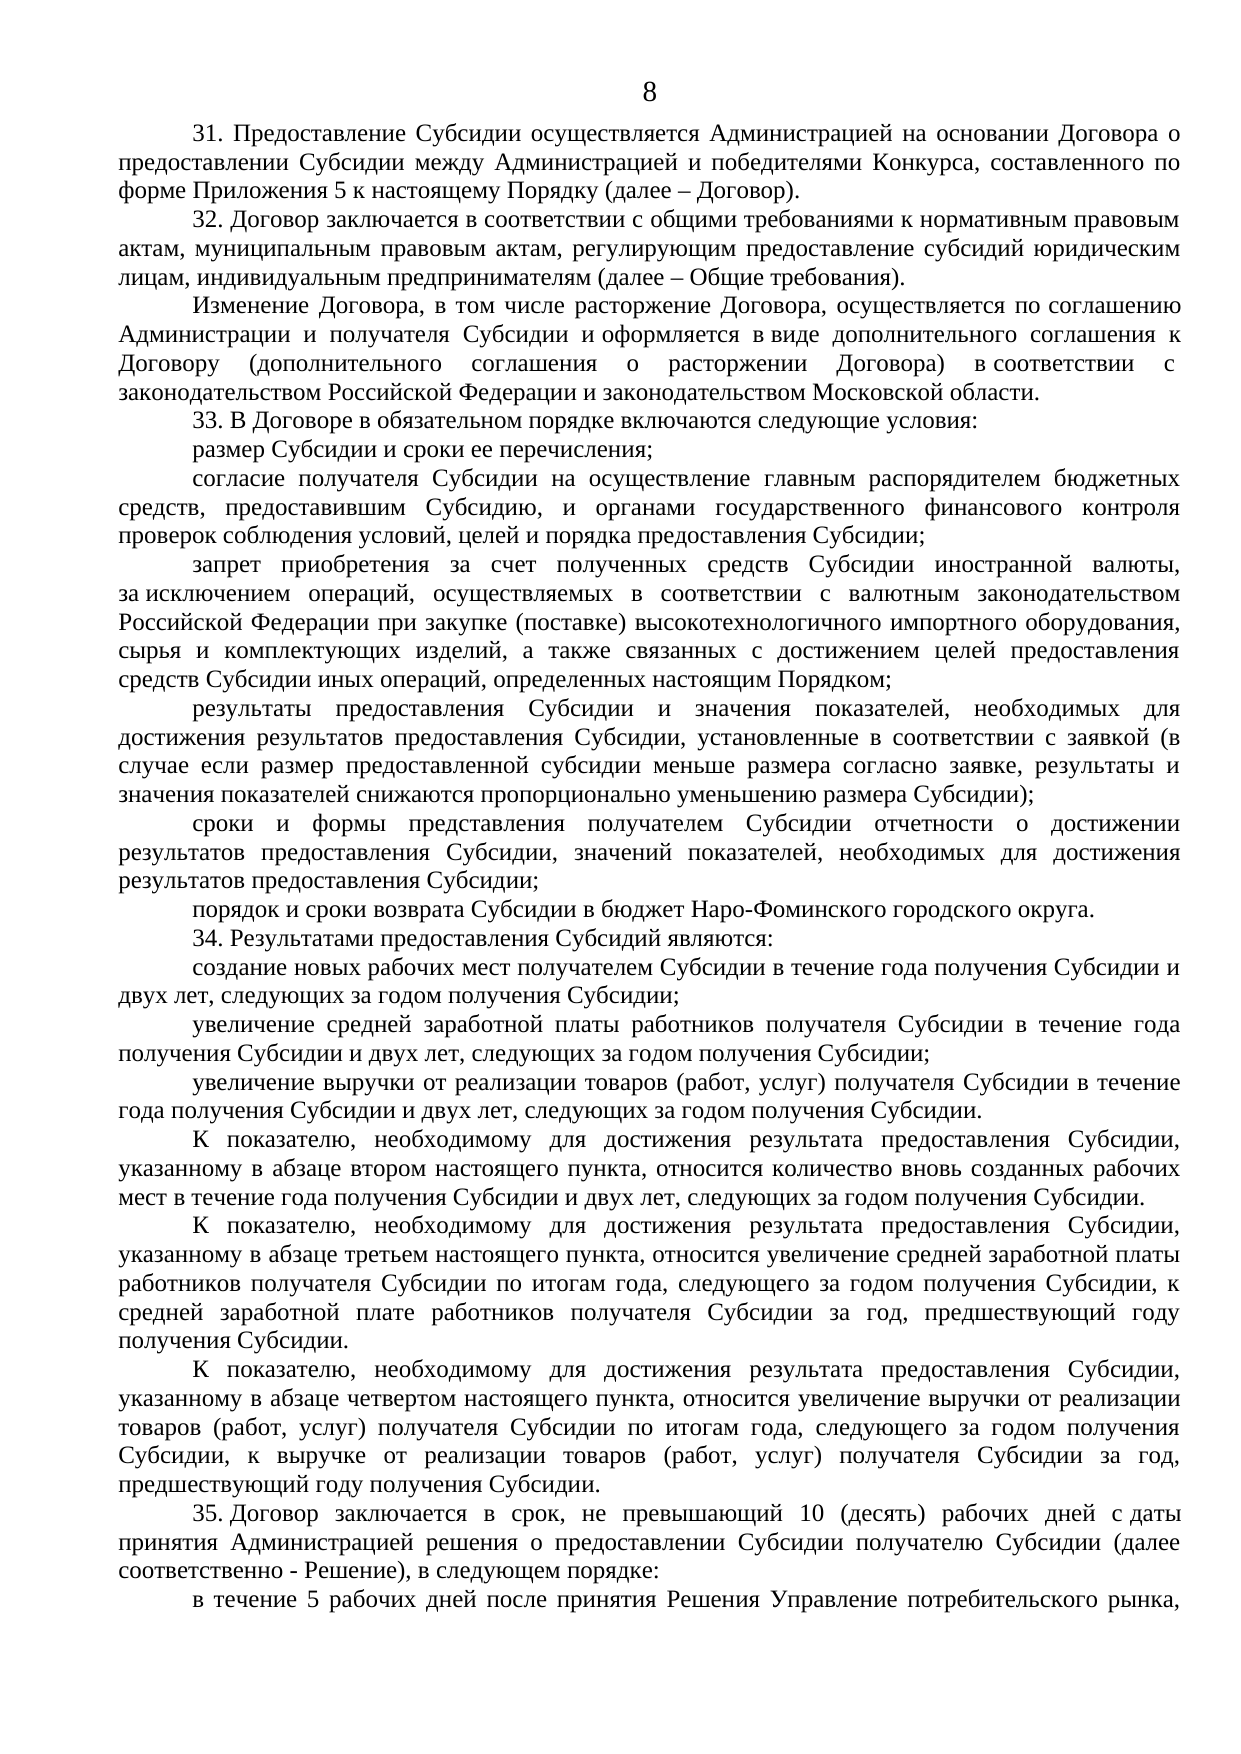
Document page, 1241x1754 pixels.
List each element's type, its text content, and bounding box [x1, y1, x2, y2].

text 35. Договор заключается в срок, не превышающий 10 (десять) рабочих дней с даты принятия Администрацией решения о предоставлении Субсидии получателю Субсидии (далее соответственно - Решение), в следующем порядке: [118, 1498, 1181, 1584]
text К показателю, необходимому для достижения результата предоставления Субсидии, указанному в абзаце втором настоящего пункта, относится количество вновь созданных рабочих мест в течение года получения Субсидии и двух лет, следующих за годом получения Субсидии. [118, 1124, 1181, 1211]
text Изменение Договора, в том числе расторжение Договора, осуществляется по соглашению Администрации и получателя Субсидии и оформляется в виде дополнительного соглашения к Договору (дополнительного соглашения о расторжении Договора) в соответствии с законодательством Российской Федерации и законодательством Московской области. [118, 291, 1181, 406]
text результаты предоставления Субсидии и значения показателей, необходимых для достижения результатов предоставления Субсидии, установленные в соответствии с заявкой (в случае если размер предоставленной субсидии меньше размера согласно заявке, результаты и значения показателей снижаются пропорционально уменьшению размера Субсидии); [118, 693, 1181, 808]
text согласие получателя Субсидии на осуществление главным распорядителем бюджетных средств, предоставившим Субсидию, и органами государственного финансового контроля проверок соблюдения условий, целей и порядка предоставления Субсидии; [118, 463, 1181, 549]
text порядок и сроки возврата Субсидии в бюджет Наро-Фоминского городского округа. [118, 894, 1181, 923]
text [118, 1584, 1181, 1613]
text 33. В Договоре в обязательном порядке включаются следующие условия: [118, 406, 1181, 434]
text создание новых рабочих мест получателем Субсидии в течение года получения Субсидии и двух лет, следующих за годом получения Субсидии; [118, 952, 1181, 1009]
text увеличение средней заработной платы работников получателя Субсидии в течение года получения Субсидии и двух лет, следующих за годом получения Субсидии; [118, 1009, 1181, 1067]
text увеличение выручки от реализации товаров (работ, услуг) получателя Субсидии в течение года получения Субсидии и двух лет, следующих за годом получения Субсидии. [118, 1067, 1181, 1124]
text 31. Предоставление Субсидии осуществляется Администрацией на основании Договора о предоставлении Субсидии между Администрацией и победителями Конкурса, составленного по форме Приложения 5 к настоящему Порядку (далее – Договор). [118, 118, 1181, 204]
text 34. Результатами предоставления Субсидий являются: [118, 923, 1181, 952]
text сроки и формы представления получателем Субсидии отчетности о достижении результатов предоставления Субсидии, значений показателей, необходимых для достижения результатов предоставления Субсидии; [118, 808, 1181, 894]
text размер Субсидии и сроки ее перечисления; [118, 434, 1181, 463]
text К показателю, необходимому для достижения результата предоставления Субсидии, указанному в абзаце четвертом настоящего пункта, относится увеличение выручки от реализации товаров (работ, услуг) получателя Субсидии по итогам года, следующего за годом получения Субсидии, к выручке от реализации товаров (работ, услуг) получателя Субсидии за год, предшествующий году получения Субсидии. [118, 1354, 1181, 1498]
text запрет приобретения за счет полученных средств Субсидии иностранной валюты, за исключением операций, осуществляемых в соответствии с валютным законодательством Российской Федерации при закупке (поставке) высокотехнологичного импортного оборудования, сырья и комплектующих изделий, а также связанных с достижением целей предоставления средств Субсидии иных операций, определенных настоящим Порядком; [118, 549, 1181, 693]
text 32. Договор заключается в соответствии с общими требованиями к нормативным правовым актам, муниципальным правовым актам, регулирующим предоставление субсидий юридическим лицам, индивидуальным предпринимателям (далее – Общие требования). [118, 204, 1181, 291]
text К показателю, необходимому для достижения результата предоставления Субсидии, указанному в абзаце третьем настоящего пункта, относится увеличение средней заработной платы работников получателя Субсидии по итогам года, следующего за годом получения Субсидии, к средней заработной плате работников получателя Субсидии за год, предшествующий году получения Субсидии. [118, 1211, 1181, 1354]
